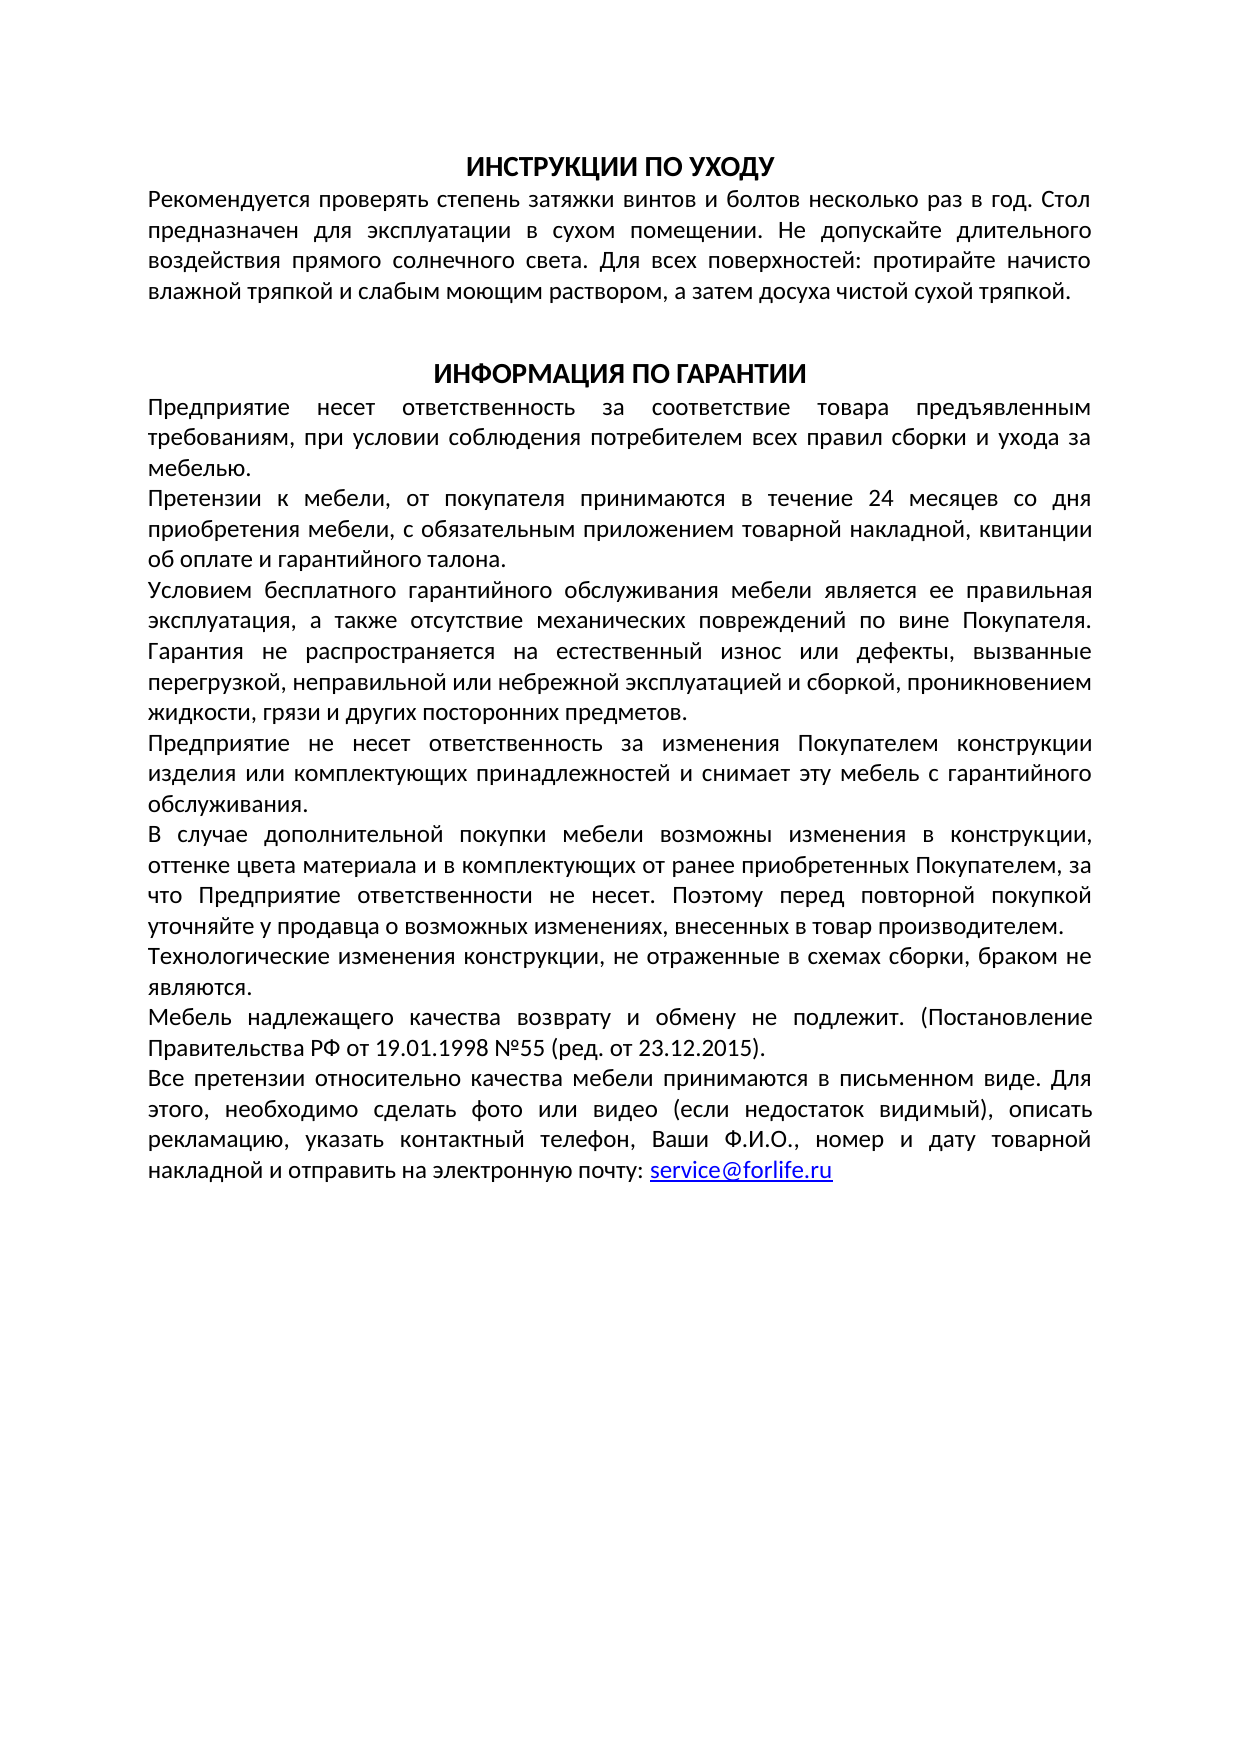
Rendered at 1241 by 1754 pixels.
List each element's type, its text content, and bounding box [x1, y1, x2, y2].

text Все претензии относительно качества мебели принимаются в письменном виде. Для этого, необходимо сделать фото или видео (если недостаток видимый), описать рекламацию, указать контактный телефон, Ваши Ф.И.О., номер и дату товарной накладной и отправить на электронную почту: service@forlife.ru [148, 1062, 1092, 1184]
subtitle ИНСТРУКЦИИ ПО УХОДУ [148, 148, 1092, 183]
text Предприятие не несет ответственность за изменения Покупателем конструкции изделия или комплектующих принадлежностей и снимает эту мебель с гарантийного обслуживания. [148, 727, 1092, 818]
text Мебель надлежащего качества возврату и обмену не подлежит. (Постановление Правительства РФ от 19.01.1998 №55 (ред. от 23.12.2015). [148, 1001, 1092, 1062]
text В случае дополнительной покупки мебели возможны изменения в конструкции, оттенке цвета материала и в комплектующих от ранее приобретенных Покупателем, за что Предприятие ответственности не несет. Поэтому перед повторной покупкой уточняйте у продавца о возможных изменениях, внесенных в товар производителем. [148, 818, 1092, 940]
text Технологические изменения конструкции, не отраженные в схемах сборки, браком не являются. [148, 940, 1092, 1001]
subtitle ИНФОРМАЦИЯ ПО ГАРАНТИИ [148, 355, 1092, 391]
text Предприятие несет ответственность за соответствие товара предъявленным требованиям, при условии соблюдения потребителем всех правил сборки и ухода за мебелью. [148, 391, 1092, 483]
text Условием бесплатного гарантийного обслуживания мебели является ее правильная эксплуатация, а также отсутствие механических повреждений по вине Покупателя. Гарантия не распространяется на естественный износ или дефекты, вызванные перегрузкой, неправильной или небрежной эксплуатацией и сборкой, проникновением жидкости, грязи и других посторонних предметов. [148, 574, 1092, 727]
text Претензии к мебели, от покупателя принимаются в течение 24 месяцев со дня приобретения мебели, с обязательным приложением товарной накладной, квитанции об оплате и гарантийного талона. [148, 483, 1092, 574]
text Рекомендуется проверять степень затяжки винтов и болтов несколько раз в год. Стол предназначен для эксплуатации в сухом помещении. Не допускайте длительного воздействия прямого солнечного света. Для всех поверхностей: протирайте начисто влажной тряпкой и слабым моющим раствором, а затем досуха чистой сухой тряпкой. [148, 183, 1092, 305]
